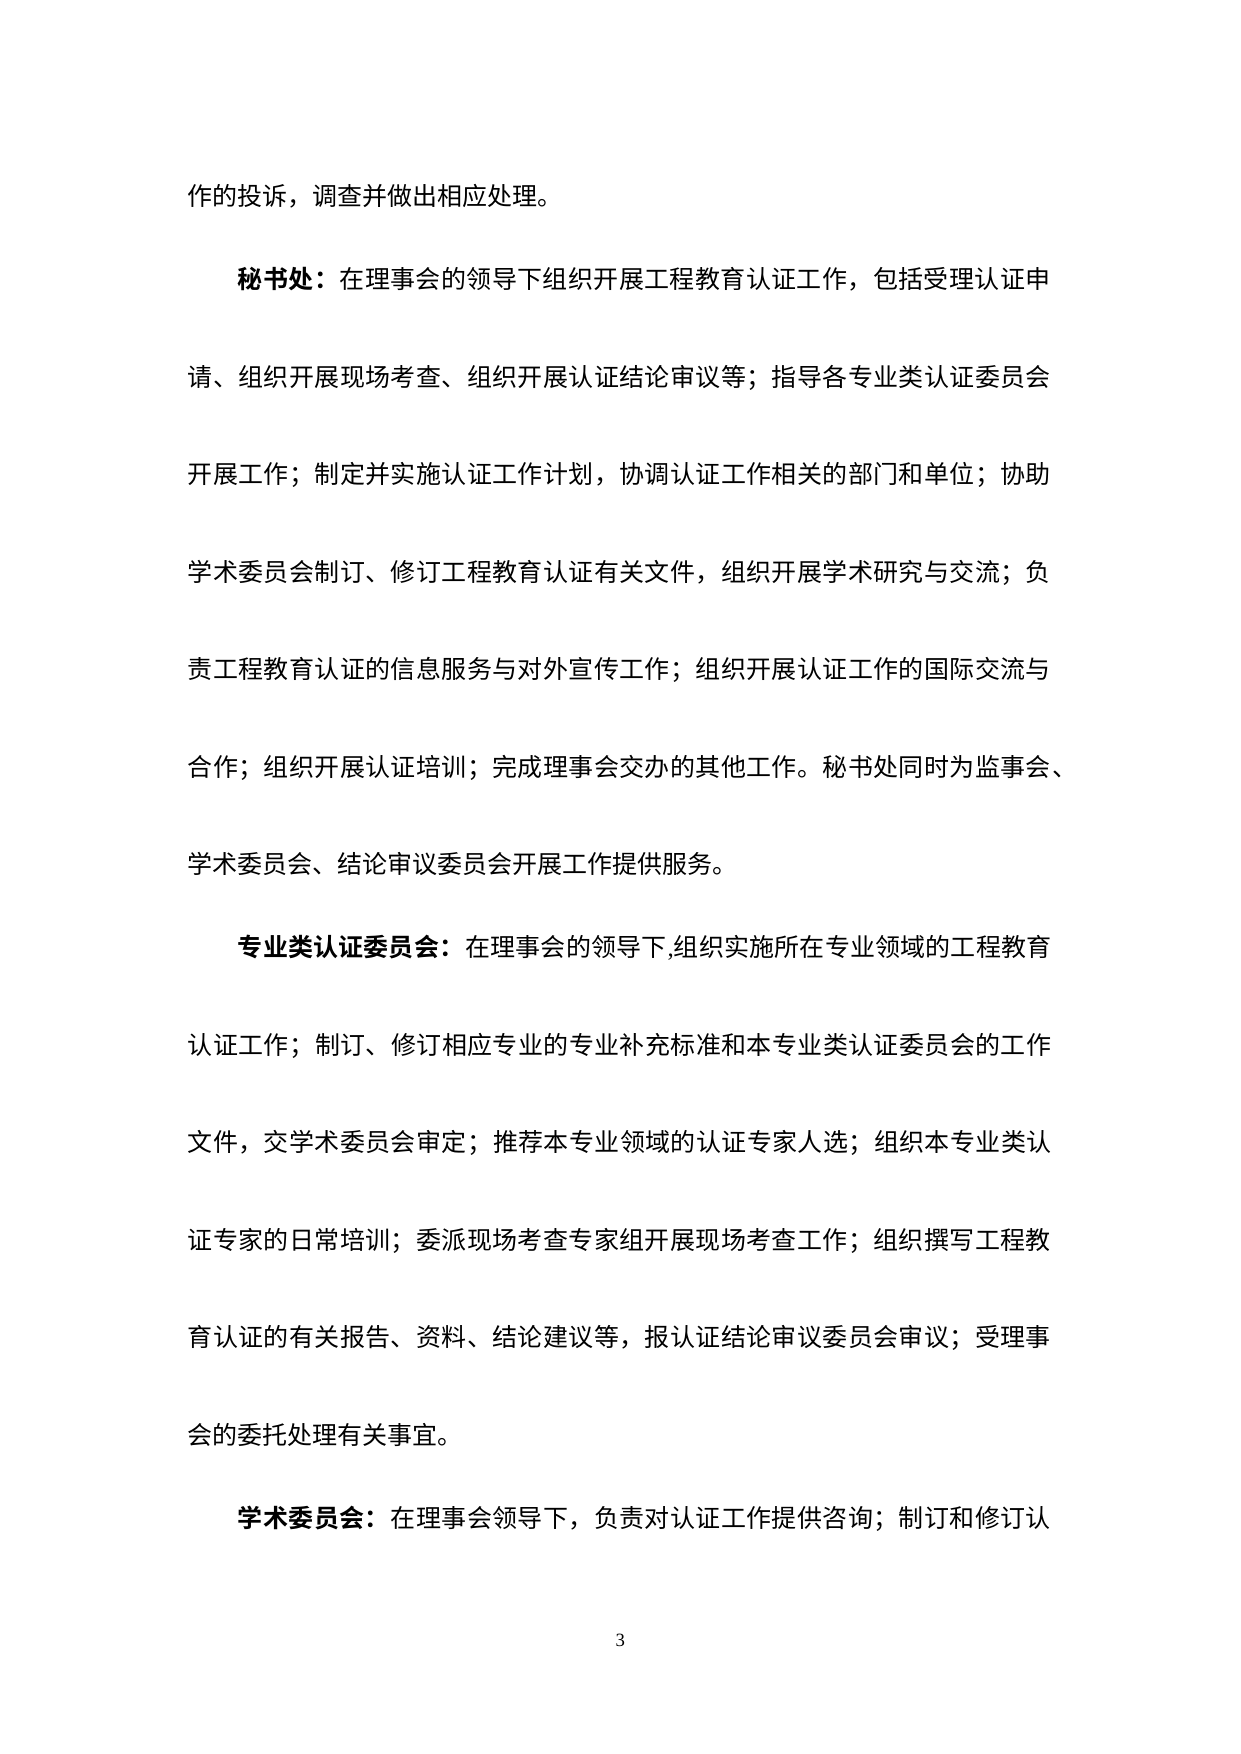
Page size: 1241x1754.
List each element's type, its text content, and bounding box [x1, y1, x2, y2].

text 秘书处：在理事会的领导下组织开展工程教育认证工作，包括受理认证申请、组织开展现场考查、组织开展认证结论审议等；指导各专业类认证委员会开展工作；制定并实施认证工作计划，协调认证工作相关的部门和单位；协助学术委员会制订、修订工程教育认证有关文件，组织开展学术研究与交流；负责工程教育认证的信息服务与对外宣传工作；组织开展认证工作的国际交流与合作；组织开展认证培训；完成理事会交办的其他工作。秘书处同时为监事会、学术委员会、结论审议委员会开展工作提供服务。 [187, 245, 1053, 895]
text 专业类认证委员会：在理事会的领导下,组织实施所在专业领域的工程教育认证工作；制订、修订相应专业的专业补充标准和本专业类认证委员会的工作文件，交学术委员会审定；推荐本专业领域的认证专家人选；组织本专业类认证专家的日常培训；委派现场考查专家组开展现场考查工作；组织撰写工程教育认证的有关报告、资料、结论建议等，报认证结论审议委员会审议；受理事会的委托处理有关事宜。 [187, 913, 1053, 1466]
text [187, 162, 1053, 227]
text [187, 1484, 1053, 1549]
